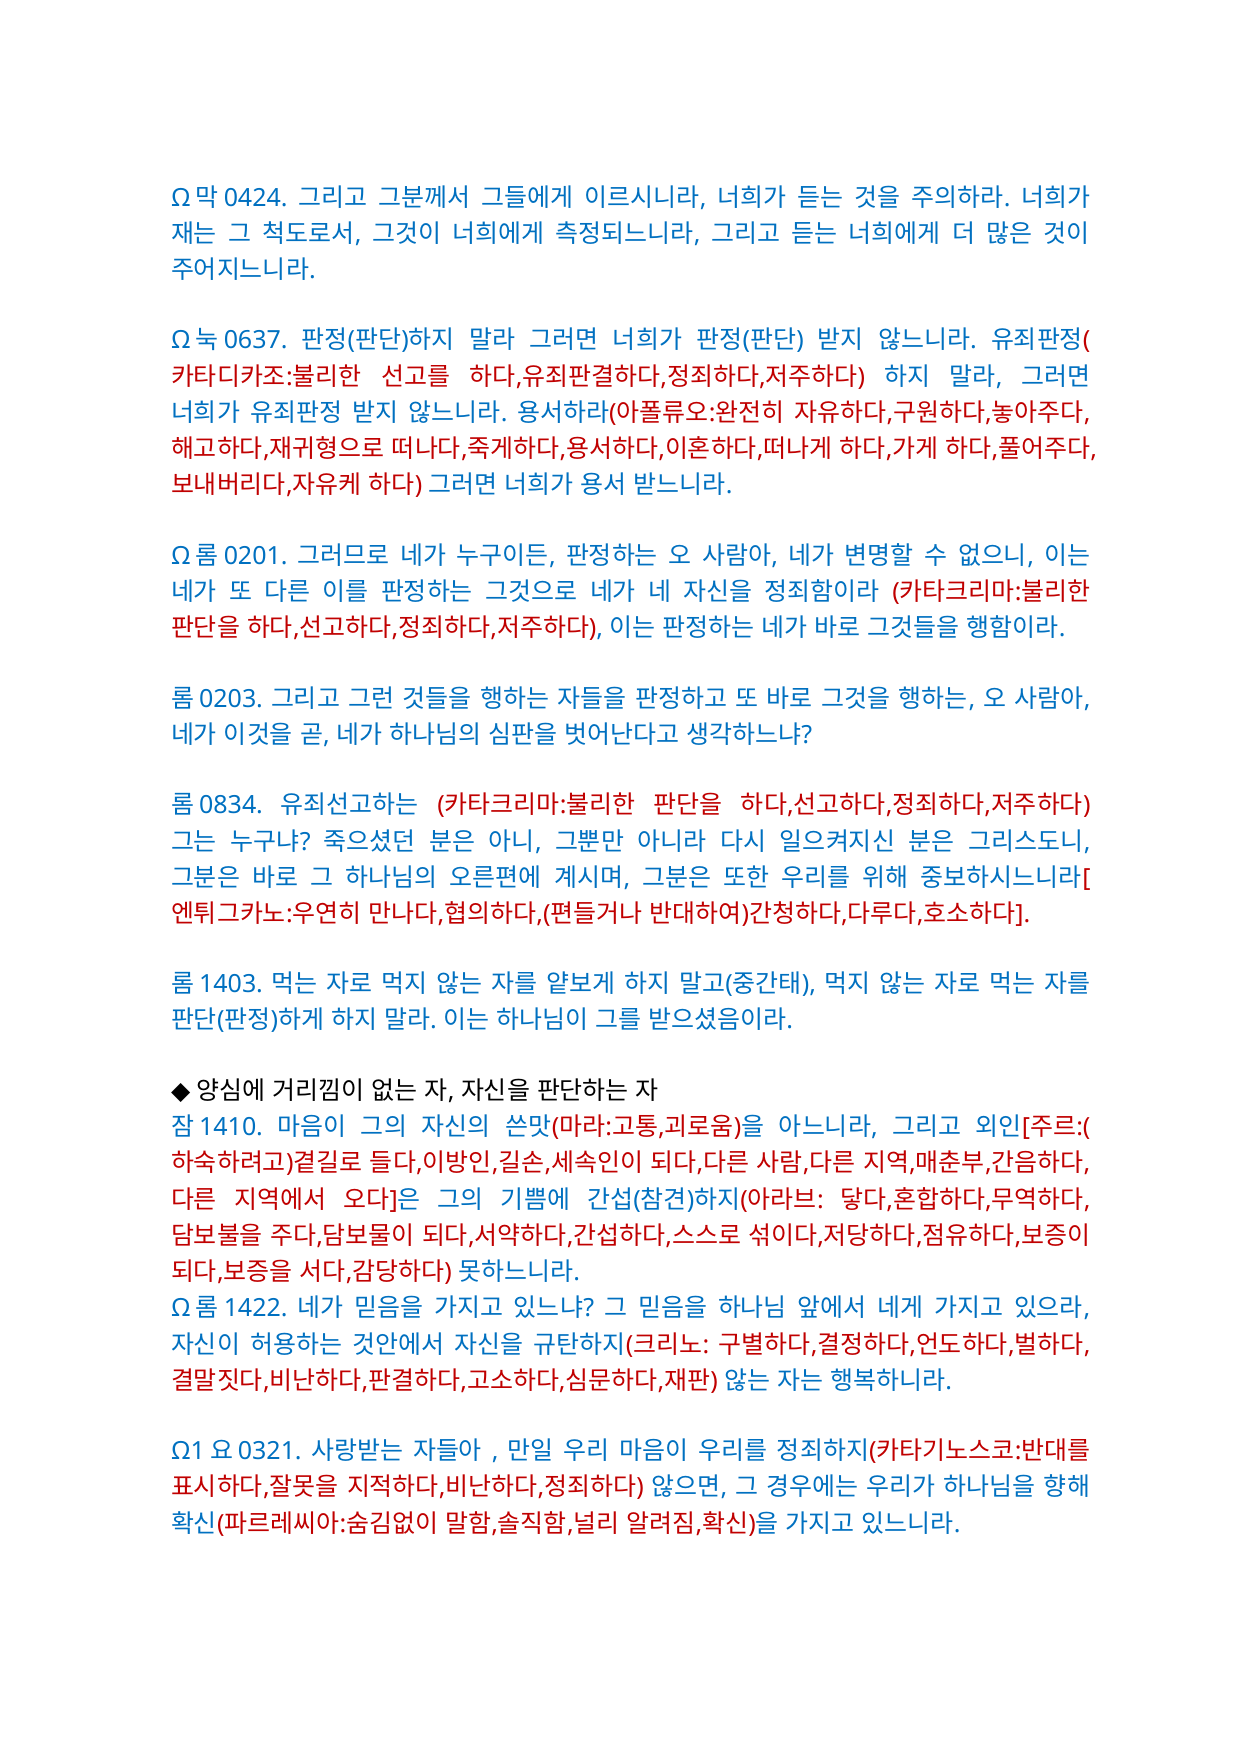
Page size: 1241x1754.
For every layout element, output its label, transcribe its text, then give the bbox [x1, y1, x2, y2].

text Ω막0424. 그리고 그분께서 그들에게 이르시니라, 너희가 듣는 것을 주의하라. 너희가 재는 그 척도로서, 그것이 너희에게 측정되느니라, 그리고 듣는 너희에게 더 많은 것이 주어지느니라. [171, 177, 1090, 286]
text ◆ 양심에 거리낌이 없는 자, 자신을 판단하는 자 [171, 1070, 1090, 1107]
text Ω롬0201. 그러므로 네가 누구이든, 판정하는 오 사람아, 네가 변명할 수 없으니, 이는 네가 또 다른 이를 판정하는 그것으로 네가 네 자신을 정죄함이라 (카타크리마:불리한 판단을 하다,선고하다,정죄하다,저주하다), 이는 판정하는 네가 바로 그것들을 행함이라. [171, 535, 1090, 644]
text 롬0203. 그리고 그런 것들을 행하는 자들을 판정하고 또 바로 그것을 행하는, 오 사람아, 네가 이것을 곧, 네가 하나님의 심판을 벗어난다고 생각하느냐? [171, 678, 1090, 751]
text 롬1403. 먹는 자로 먹지 않는 자를 얕보게 하지 말고(중간태), 먹지 않는 자로 먹는 자를 판단(판정)하게 하지 말라. 이는 하나님이 그를 받으셨음이라. [171, 964, 1090, 1036]
text Ω롬1422. 네가 믿음을 가지고 있느냐? 그 믿음을 하나님 앞에서 네게 가지고 있으라, 자신이 허용하는 것안에서 자신을 규탄하지(크리노: 구별하다,결정하다,언도하다,벌하다,결말짓다,비난하다,판결하다,고소하다,심문하다,재판) 않는 자는 행복하니라. [171, 1288, 1090, 1397]
text 롬0834. 유죄선고하는 (카타크리마:불리한 판단을 하다,선고하다,정죄하다,저주하다) 그는 누구냐? 죽으셨던 분은 아니, 그뿐만 아니라 다시 일으켜지신 분은 그리스도니, 그분은 바로 그 하나님의 오른편에 계시며, 그분은 또한 우리를 위해 중보하시느니라[엔튀그카노:우연히 만나다,협의하다,(편들거나 반대하여)간청하다,다루다,호소하다]. [171, 785, 1090, 930]
text Ω1요0321. 사랑받는 자들아 , 만일 우리 마음이 우리를 정죄하지(카타기노스코:반대를 표시하다,잘못을 지적하다,비난하다,정죄하다) 않으면, 그 경우에는 우리가 하나님을 향해 확신(파르레씨아:숨김없이 말함,솔직함,널리 알려짐,확신)을 가지고 있느니라. [171, 1431, 1090, 1539]
text 잠1410. 마음이 그의 자신의 쓴맛(마라:고통,괴로움)을 아느니라, 그리고 외인[주르:(하숙하려고)곁길로 들다,이방인,길손,세속인이 되다,다른 사람,다른 지역,매춘부,간음하다,다른 지역에서 오다]은 그의 기쁨에 간섭(참견)하지(아라브: 닿다,혼합하다,무역하다,담보불을 주다,담보물이 되다,서약하다,간섭하다,스스로 섞이다,저당하다,점유하다,보증이 되다,보증을 서다,감당하다) 못하느니라. [171, 1107, 1090, 1288]
text Ω눅0637. 판정(판단)하지 말라 그러면 너희가 판정(판단) 받지 않느니라. 유죄판정(카타디카조:불리한 선고를 하다,유죄판결하다,정죄하다,저주하다) 하지 말라, 그러면 너희가 유죄판정 받지 않느니라. 용서하라(아폴류오:완전히 자유하다,구원하다,놓아주다,해고하다,재귀형으로 떠나다,죽게하다,용서하다,이혼하다,떠나게 하다,가게 하다,풀어주다,보내버리다,자유케 하다) 그러면 너희가 용서 받느니라. [171, 320, 1090, 501]
